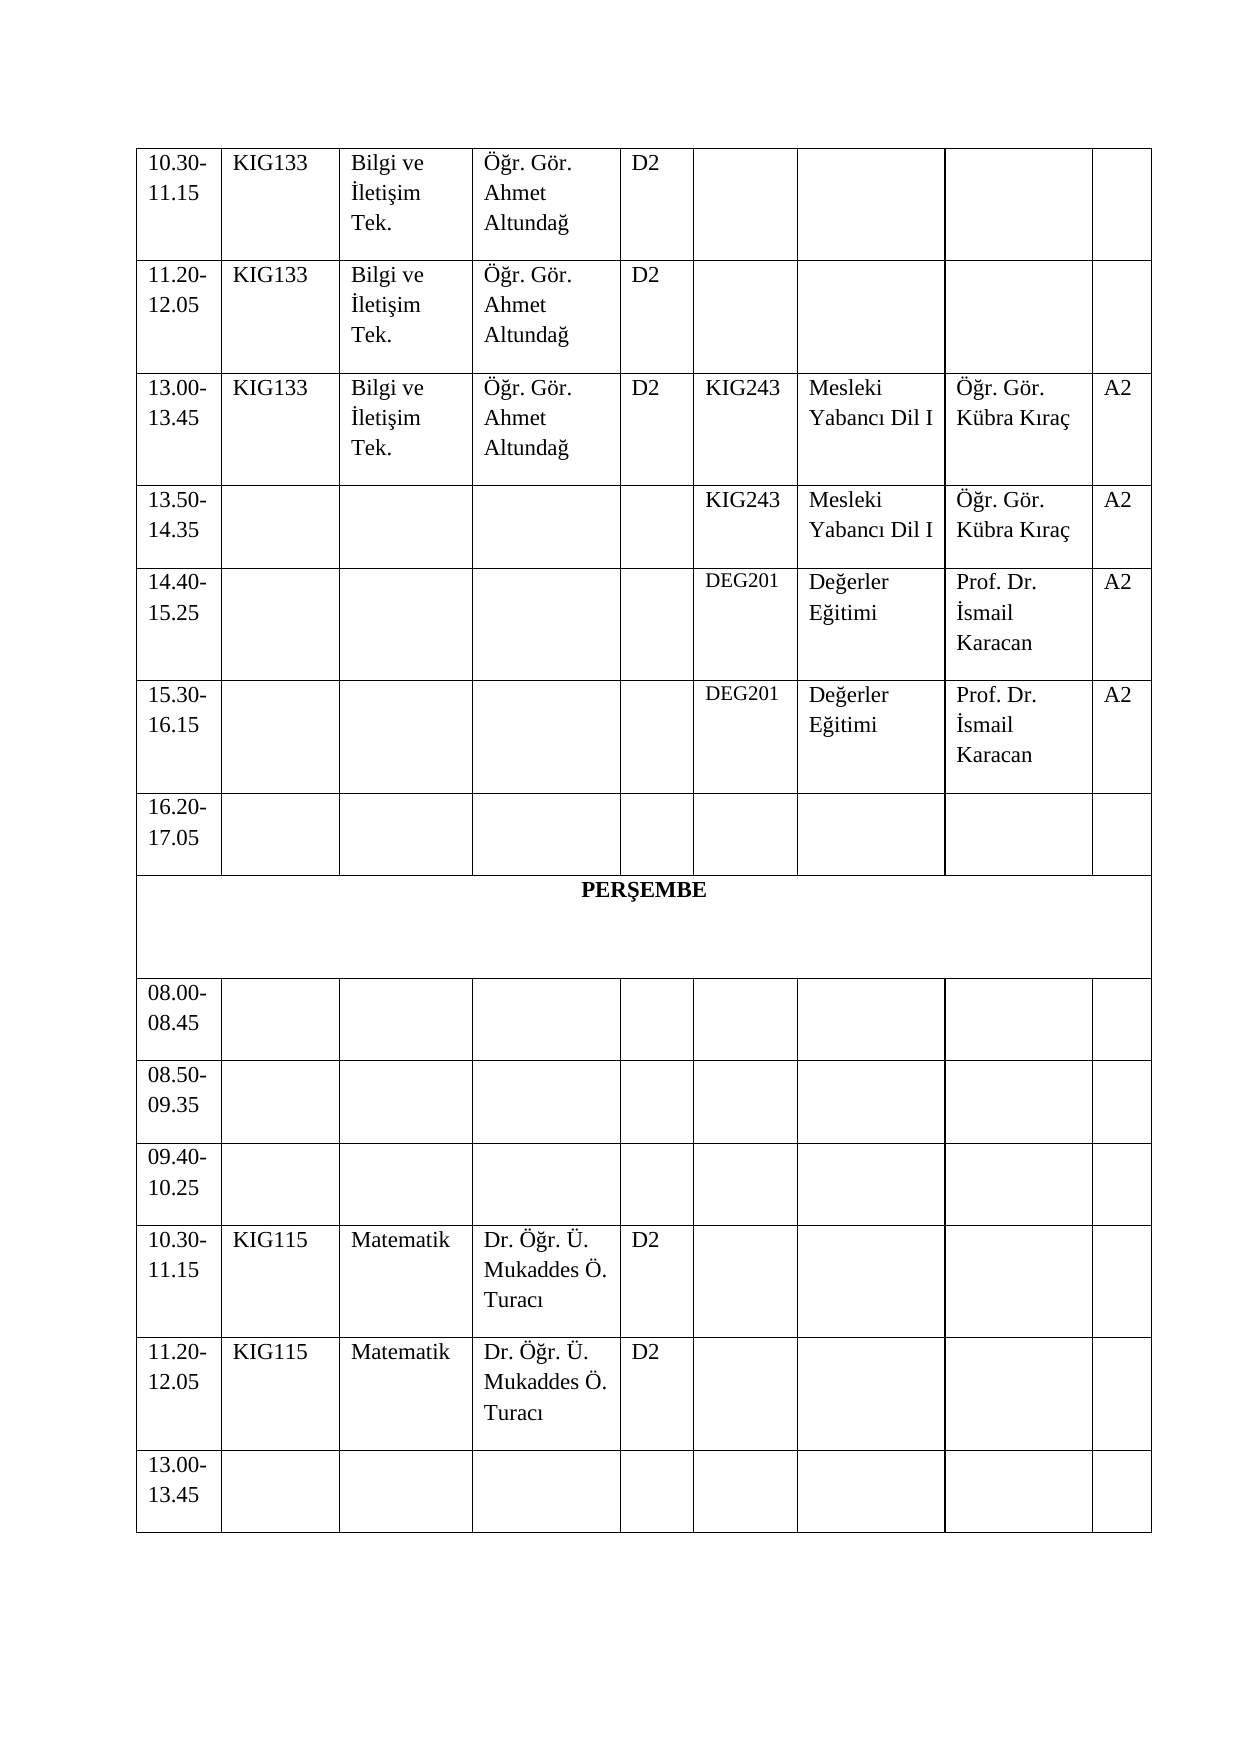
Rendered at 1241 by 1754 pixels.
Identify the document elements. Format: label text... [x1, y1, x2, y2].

table_cell [1093, 979, 1151, 1060]
table_cell D2 [621, 149, 693, 260]
table_cell [798, 1451, 944, 1532]
table_cell Matematik [340, 1226, 472, 1337]
table_cell [694, 979, 797, 1060]
table_cell [946, 1338, 1092, 1450]
table_cell [946, 149, 1092, 260]
table_cell [340, 1061, 472, 1142]
table_cell 16.20-17.05 [137, 794, 221, 875]
table_cell [798, 1144, 944, 1225]
table_cell Dr. Öğr. Ü. Mukaddes Ö. Turacı [473, 1338, 620, 1450]
table_cell [694, 1338, 797, 1450]
table_cell [1093, 794, 1151, 875]
table_cell 11.20-12.05 [137, 261, 221, 373]
table_cell Değerler Eğitimi [798, 569, 944, 680]
table_cell D2 [621, 1338, 693, 1450]
table_cell PERŞEMBE [137, 876, 1151, 978]
table_cell KIG115 [222, 1226, 339, 1337]
table_cell [473, 1061, 620, 1142]
table_cell D2 [621, 374, 693, 485]
table_cell [694, 149, 797, 260]
table_cell A2 [1093, 374, 1151, 485]
table_cell Öğr. Gör. Ahmet Altundağ [473, 374, 620, 485]
table_cell [340, 794, 472, 875]
table_cell [222, 979, 339, 1060]
table_cell Mesleki Yabancı Dil I [798, 486, 944, 567]
table_cell Değerler Eğitimi [798, 681, 944, 792]
table_cell [621, 486, 693, 567]
table_cell A2 [1093, 486, 1151, 567]
table_cell [798, 1061, 944, 1142]
table_cell KIG133 [222, 374, 339, 485]
table_cell 13.00-13.45 [137, 1451, 221, 1532]
table_cell [222, 794, 339, 875]
table_cell [798, 261, 944, 373]
table_cell 13.00-13.45 [137, 374, 221, 485]
table_cell [1093, 149, 1151, 260]
table_cell 11.20-12.05 [137, 1338, 221, 1450]
table_cell [694, 1061, 797, 1142]
table_cell [798, 979, 944, 1060]
table_cell 14.40-15.25 [137, 569, 221, 680]
table_cell [694, 794, 797, 875]
table_cell [473, 979, 620, 1060]
table_cell [1093, 1226, 1151, 1337]
table_cell [340, 569, 472, 680]
table_cell DEG201 [694, 681, 797, 792]
table_cell [1093, 261, 1151, 373]
table_cell [621, 569, 693, 680]
table_cell 08.00-08.45 [137, 979, 221, 1060]
table_cell Öğr. Gör. Kübra Kıraç [946, 486, 1092, 567]
table_cell [1093, 1061, 1151, 1142]
table_cell D2 [621, 261, 693, 373]
table_cell [946, 1061, 1092, 1142]
table_cell [621, 1451, 693, 1532]
table_cell Bilgi ve İletişim Tek. [340, 261, 472, 373]
table_cell [621, 979, 693, 1060]
table_cell KIG243 [694, 486, 797, 567]
table_cell 09.40-10.25 [137, 1144, 221, 1225]
table_cell [473, 794, 620, 875]
table_cell [621, 1061, 693, 1142]
table_cell 10.30-11.15 [137, 149, 221, 260]
table_cell Bilgi ve İletişim Tek. [340, 374, 472, 485]
table_cell [946, 261, 1092, 373]
table_cell [340, 1451, 472, 1532]
table_cell KIG133 [222, 149, 339, 260]
table_cell [798, 1338, 944, 1450]
table_cell Mesleki Yabancı Dil I [798, 374, 944, 485]
table_cell [222, 569, 339, 680]
table_cell Prof. Dr. İsmail Karacan [946, 569, 1092, 680]
table_cell [946, 979, 1092, 1060]
table_cell Matematik [340, 1338, 472, 1450]
table_cell [694, 1226, 797, 1337]
table_cell [340, 979, 472, 1060]
table_cell [798, 1226, 944, 1337]
table_cell [340, 486, 472, 567]
table_cell KIG133 [222, 261, 339, 373]
table_cell [222, 1144, 339, 1225]
table_cell [222, 681, 339, 792]
table_cell [621, 681, 693, 792]
table_cell [621, 1144, 693, 1225]
table_cell [473, 1144, 620, 1225]
table_cell [340, 681, 472, 792]
table_cell [473, 486, 620, 567]
table_cell [694, 1451, 797, 1532]
table_cell A2 [1093, 569, 1151, 680]
table_cell KIG243 [694, 374, 797, 485]
table_cell D2 [621, 1226, 693, 1337]
table_cell DEG201 [694, 569, 797, 680]
table_cell [473, 569, 620, 680]
table_cell KIG115 [222, 1338, 339, 1450]
table_cell [473, 681, 620, 792]
table_cell A2 [1093, 681, 1151, 792]
table_cell [694, 1144, 797, 1225]
table_cell Dr. Öğr. Ü. Mukaddes Ö. Turacı [473, 1226, 620, 1337]
table_cell 15.30-16.15 [137, 681, 221, 792]
table_cell 10.30-11.15 [137, 1226, 221, 1337]
table_cell [946, 1226, 1092, 1337]
table_cell [946, 1144, 1092, 1225]
table_cell [1093, 1338, 1151, 1450]
table_cell [621, 794, 693, 875]
table_cell [694, 261, 797, 373]
table_cell 08.50-09.35 [137, 1061, 221, 1142]
table_cell 13.50-14.35 [137, 486, 221, 567]
table_cell [1093, 1144, 1151, 1225]
table_cell [946, 794, 1092, 875]
table_cell [222, 486, 339, 567]
table_cell [1093, 1451, 1151, 1532]
table_cell [473, 1451, 620, 1532]
table_cell [946, 1451, 1092, 1532]
table_cell [798, 794, 944, 875]
table_cell Öğr. Gör. Ahmet Altundağ [473, 149, 620, 260]
table_cell Prof. Dr. İsmail Karacan [946, 681, 1092, 792]
table_cell [798, 149, 944, 260]
table_cell [222, 1061, 339, 1142]
table_cell Öğr. Gör. Kübra Kıraç [946, 374, 1092, 485]
table_cell [340, 1144, 472, 1225]
table_cell [222, 1451, 339, 1532]
table_cell Bilgi ve İletişim Tek. [340, 149, 472, 260]
table_cell Öğr. Gör. Ahmet Altundağ [473, 261, 620, 373]
